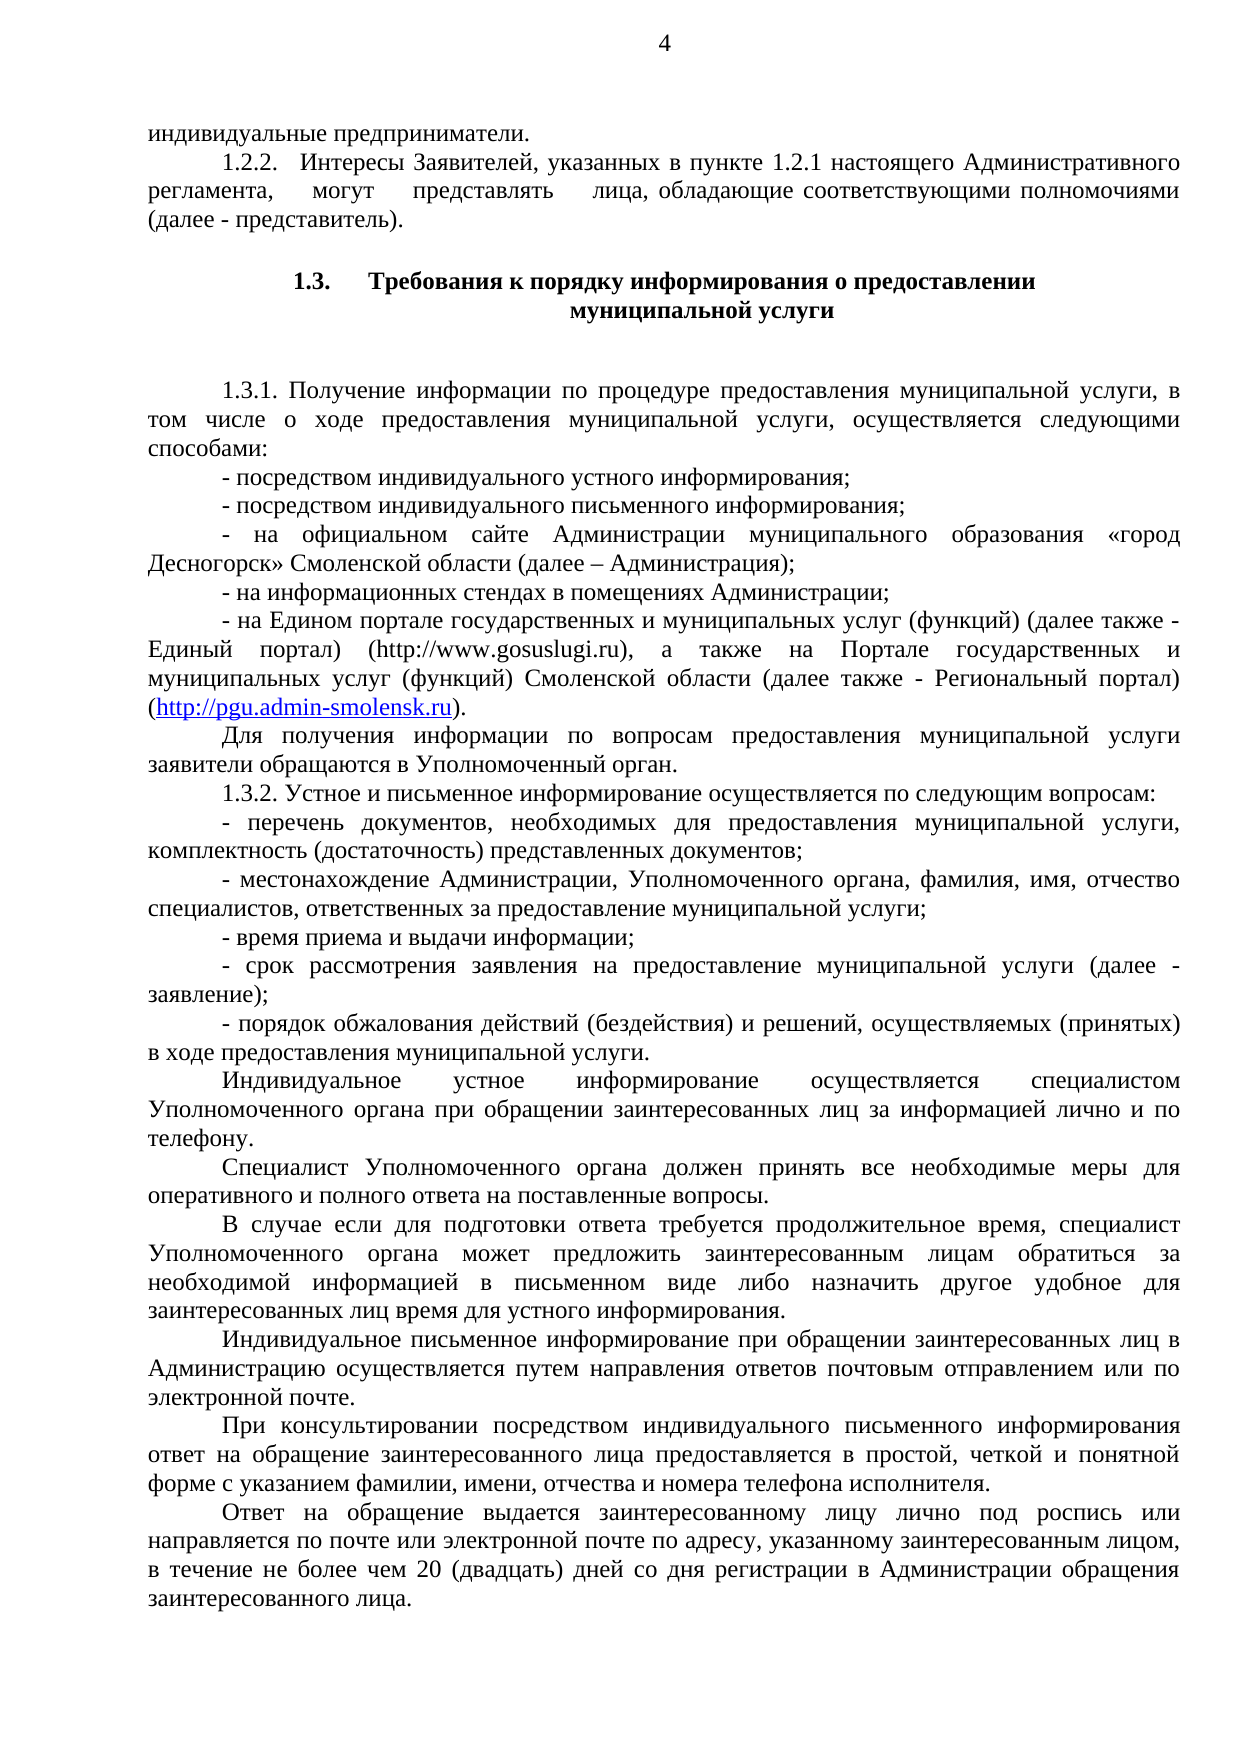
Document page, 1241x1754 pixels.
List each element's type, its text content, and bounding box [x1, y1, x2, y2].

text - на официальном сайте Администрации муниципального образования «город Десногорск» Смоленской области (далее – Администрация); [148, 519, 1181, 577]
text 1.3.1. Получение информации по процедуре предоставления муниципальной услуги, в том числе о ходе предоставления муниципальной услуги, осуществляется следующими способами: [148, 376, 1181, 462]
text В случае если для подготовки ответа требуется продолжительное время, специалист Уполномоченного органа может предложить заинтересованным лицам обратиться за необходимой информацией в письменном виде либо назначить другое удобное для заинтересованных лиц время для устного информирования. [148, 1209, 1181, 1324]
text - срок рассмотрения заявления на предоставление муниципальной услуги (далее - заявление); [148, 951, 1181, 1008]
text При консультировании посредством индивидуального письменного информирования ответ на обращение заинтересованного лица предоставляется в простой, четкой и понятной форме с указанием фамилии, имени, отчества и номера телефона исполнителя. [148, 1411, 1181, 1497]
text 1.3.2. Устное и письменное информирование осуществляется по следующим вопросам: [148, 778, 1181, 807]
subtitle муниципальной услуги [223, 295, 1181, 324]
text - на информационных стендах в помещениях Администрации; [148, 577, 1181, 606]
text - посредством индивидуального письменного информирования; [148, 491, 1181, 519]
text - порядок обжалования действий (бездействия) и решений, осуществляемых (принятых) в ходе предоставления муниципальной услуги. [148, 1008, 1181, 1066]
subtitle Требования к порядку информирования о предоставлении [148, 266, 1181, 295]
text Индивидуальное письменное информирование при обращении заинтересованных лиц в Администрацию осуществляется путем направления ответов почтовым отправлением или по электронной почте. [148, 1324, 1181, 1411]
text - местонахождение Администрации, Уполномоченного органа, фамилия, имя, отчество специалистов, ответственных за предоставление муниципальной услуги; [148, 864, 1181, 922]
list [148, 118, 1181, 147]
text Ответ на обращение выдается заинтересованному лицу лично под роспись или направляется по почте или электронной почте по адресу, указанному заинтересованным лицом, в течение не более чем 20 (двадцать) дней со дня регистрации в Администрации обращения заинтересованного лица. [148, 1497, 1181, 1612]
text - на Едином портале государственных и муниципальных услуг (функций) (далее также - Единый портал) (http://www.gosuslugi.ru), а также на Портале государственных и муниципальных услуг (функций) Смоленской области (далее также - Региональный портал) (http://pgu.admin-smolensk.ru). [148, 606, 1181, 721]
list Интересы Заявителей, указанных в пункте 1.2.1 настоящего Административного регламента, могут представлять лица, обладающие соответствующими полномочиями (далее - представитель). [148, 147, 1181, 233]
text Для получения информации по вопросам предоставления муниципальной услуги заявители обращаются в Уполномоченный орган. [148, 721, 1181, 778]
text - время приема и выдачи информации; [148, 922, 1181, 951]
text Индивидуальное устное информирование осуществляется специалистом Уполномоченного органа при обращении заинтересованных лиц за информацией лично и по телефону. [148, 1066, 1181, 1152]
text Специалист Уполномоченного органа должен принять все необходимые меры для оперативного и полного ответа на поставленные вопросы. [148, 1152, 1181, 1209]
text - перечень документов, необходимых для предоставления муниципальной услуги, комплектность (достаточность) представленных документов; [148, 807, 1181, 864]
text - посредством индивидуального устного информирования; [148, 462, 1181, 491]
